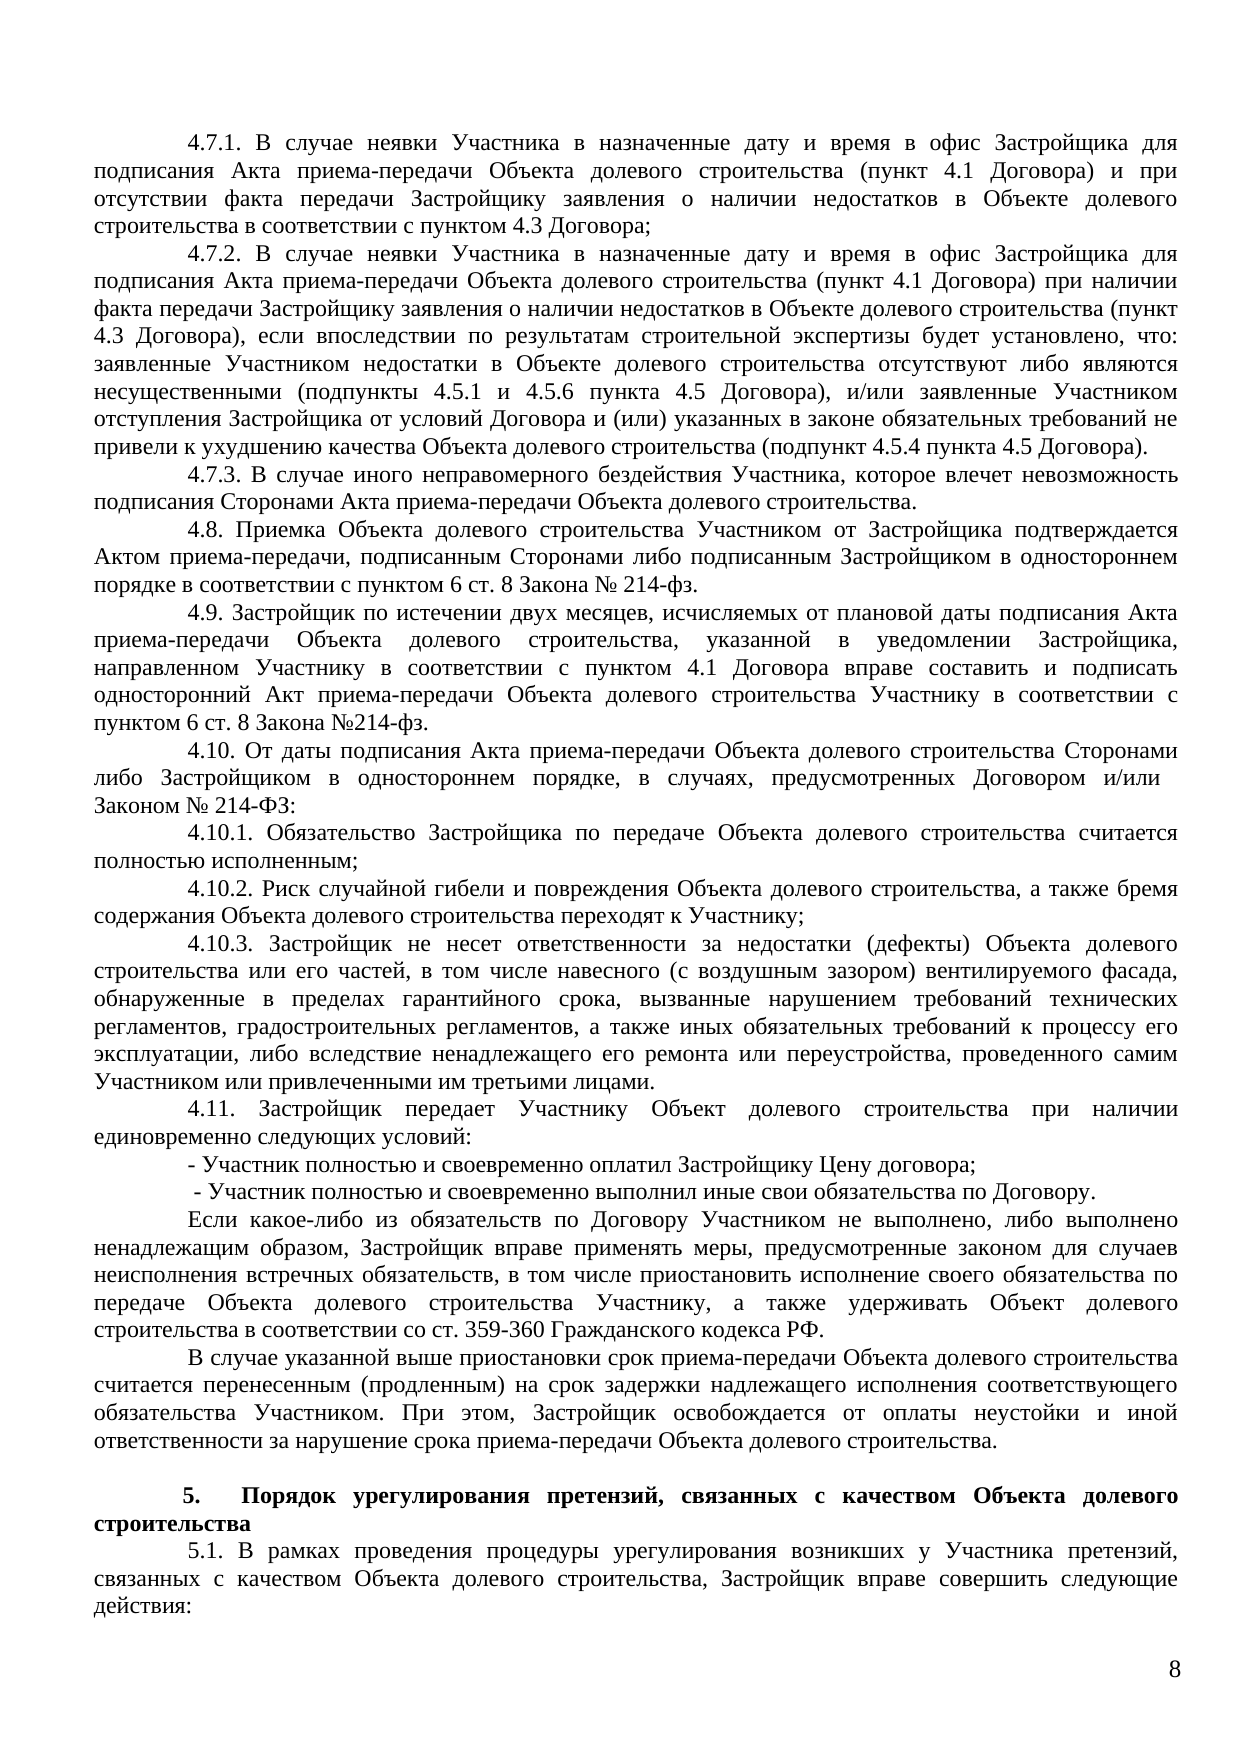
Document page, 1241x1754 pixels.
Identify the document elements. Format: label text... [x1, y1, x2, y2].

text - Участник полностью и своевременно выполнил иные свои обязательства по Договору. [94, 1177, 1179, 1205]
text 4.7.1. В случае неявки Участника в назначенные дату и время в офис Застройщика для подписания Акта приема-передачи Объекта долевого строительства (пункт 4.1 Договора) и при отсутствии факта передачи Застройщику заявления о наличии недостатков в Объекте долевого строительства в соответствии с пунктом 4.3 Договора; [94, 128, 1179, 239]
text 4.7.2. В случае неявки Участника в назначенные дату и время в офис Застройщика для подписания Акта приема-передачи Объекта долевого строительства (пункт 4.1 Договора) при наличии факта передачи Застройщику заявления о наличии недостатков в Объекте долевого строительства (пункт 4.3 Договора), если впоследствии по результатам строительной экспертизы будет установлено, что: заявленные Участником недостатки в Объекте долевого строительства отсутствуют либо являются несущественными (подпункты 4.5.1 и 4.5.6 пункта 4.5 Договора), и/или заявленные Участником отступления Застройщика от условий Договора и (или) указанных в законе обязательных требований не привели к ухудшению качества Объекта долевого строительства (подпункт 4.5.4 пункта 4.5 Договора). [94, 239, 1179, 459]
text Если какое-либо из обязательств по Договору Участником не выполнено, либо выполнено ненадлежащим образом, Застройщик вправе применять меры, предусмотренные законом для случаев неисполнения встречных обязательств, в том числе приостановить исполнение своего обязательства по передаче Объекта долевого строительства Участнику, а также удерживать Объект долевого строительства в соответствии со ст. 359-360 Гражданского кодекса РФ. [94, 1205, 1179, 1343]
text 4.9. Застройщик по истечении двух месяцев, исчисляемых от плановой даты подписания Акта приема-передачи Объекта долевого строительства, указанной в уведомлении Застройщика, направленном Участнику в соответствии с пунктом 4.1 Договора вправе составить и подписать односторонний Акт приема-передачи Объекта долевого строительства Участнику в соответствии с пунктом 6 ст. 8 Закона №214-фз. [94, 598, 1179, 736]
text 4.8. Приемка Объекта долевого строительства Участником от Застройщика подтверждается Актом приема-передачи, подписанным Сторонами либо подписанным Застройщиком в одностороннем порядке в соответствии с пунктом 6 ст. 8 Закона № 214-фз. [94, 515, 1179, 598]
text 4.11. Застройщик передает Участнику Объект долевого строительства при наличии единовременно следующих условий: [94, 1094, 1179, 1150]
text 4.10.1. Обязательство Застройщика по передаче Объекта долевого строительства считается полностью исполненным; [94, 818, 1179, 874]
text 4.10. От даты подписания Акта приема-передачи Объекта долевого строительства Сторонами либо Застройщиком в одностороннем порядке, в случаях, предусмотренных Договором и/или Законом № 214-ФЗ: [94, 736, 1179, 818]
list Порядок урегулирования претензий, связанных с качеством Объекта долевого строительства [94, 1481, 1179, 1536]
text 4.10.2. Риск случайной гибели и повреждения Объекта долевого строительства, а также бремя содержания Объекта долевого строительства переходят к Участнику; [94, 874, 1179, 929]
text В случае указанной выше приостановки срок приема-передачи Объекта долевого строительства считается перенесенным (продленным) на срок задержки надлежащего исполнения соответствующего обязательства Участником. При этом, Застройщик освобождается от оплаты неустойки и иной ответственности за нарушение срока приема-передачи Объекта долевого строительства. [94, 1343, 1179, 1453]
text - Участник полностью и своевременно оплатил Застройщику Цену договора; [94, 1150, 1179, 1177]
text 4.10.3. Застройщик не несет ответственности за недостатки (дефекты) Объекта долевого строительства или его частей, в том числе навесного (с воздушным зазором) вентилируемого фасада, обнаруженные в пределах гарантийного срока, вызванные нарушением требований технических регламентов, градостроительных регламентов, а также иных обязательных требований к процессу его эксплуатации, либо вследствие ненадлежащего его ремонта или переустройства, проведенного самим Участником или привлеченными им третьими лицами. [94, 929, 1179, 1094]
text 5.1. В рамках проведения процедуры урегулирования возникших у Участника претензий, связанных с качеством Объекта долевого строительства, Застройщик вправе совершить следующие действия: [94, 1536, 1179, 1619]
text 4.7.3. В случае иного неправомерного бездействия Участника, которое влечет невозможность подписания Сторонами Акта приема-передачи Объекта долевого строительства. [94, 459, 1179, 515]
